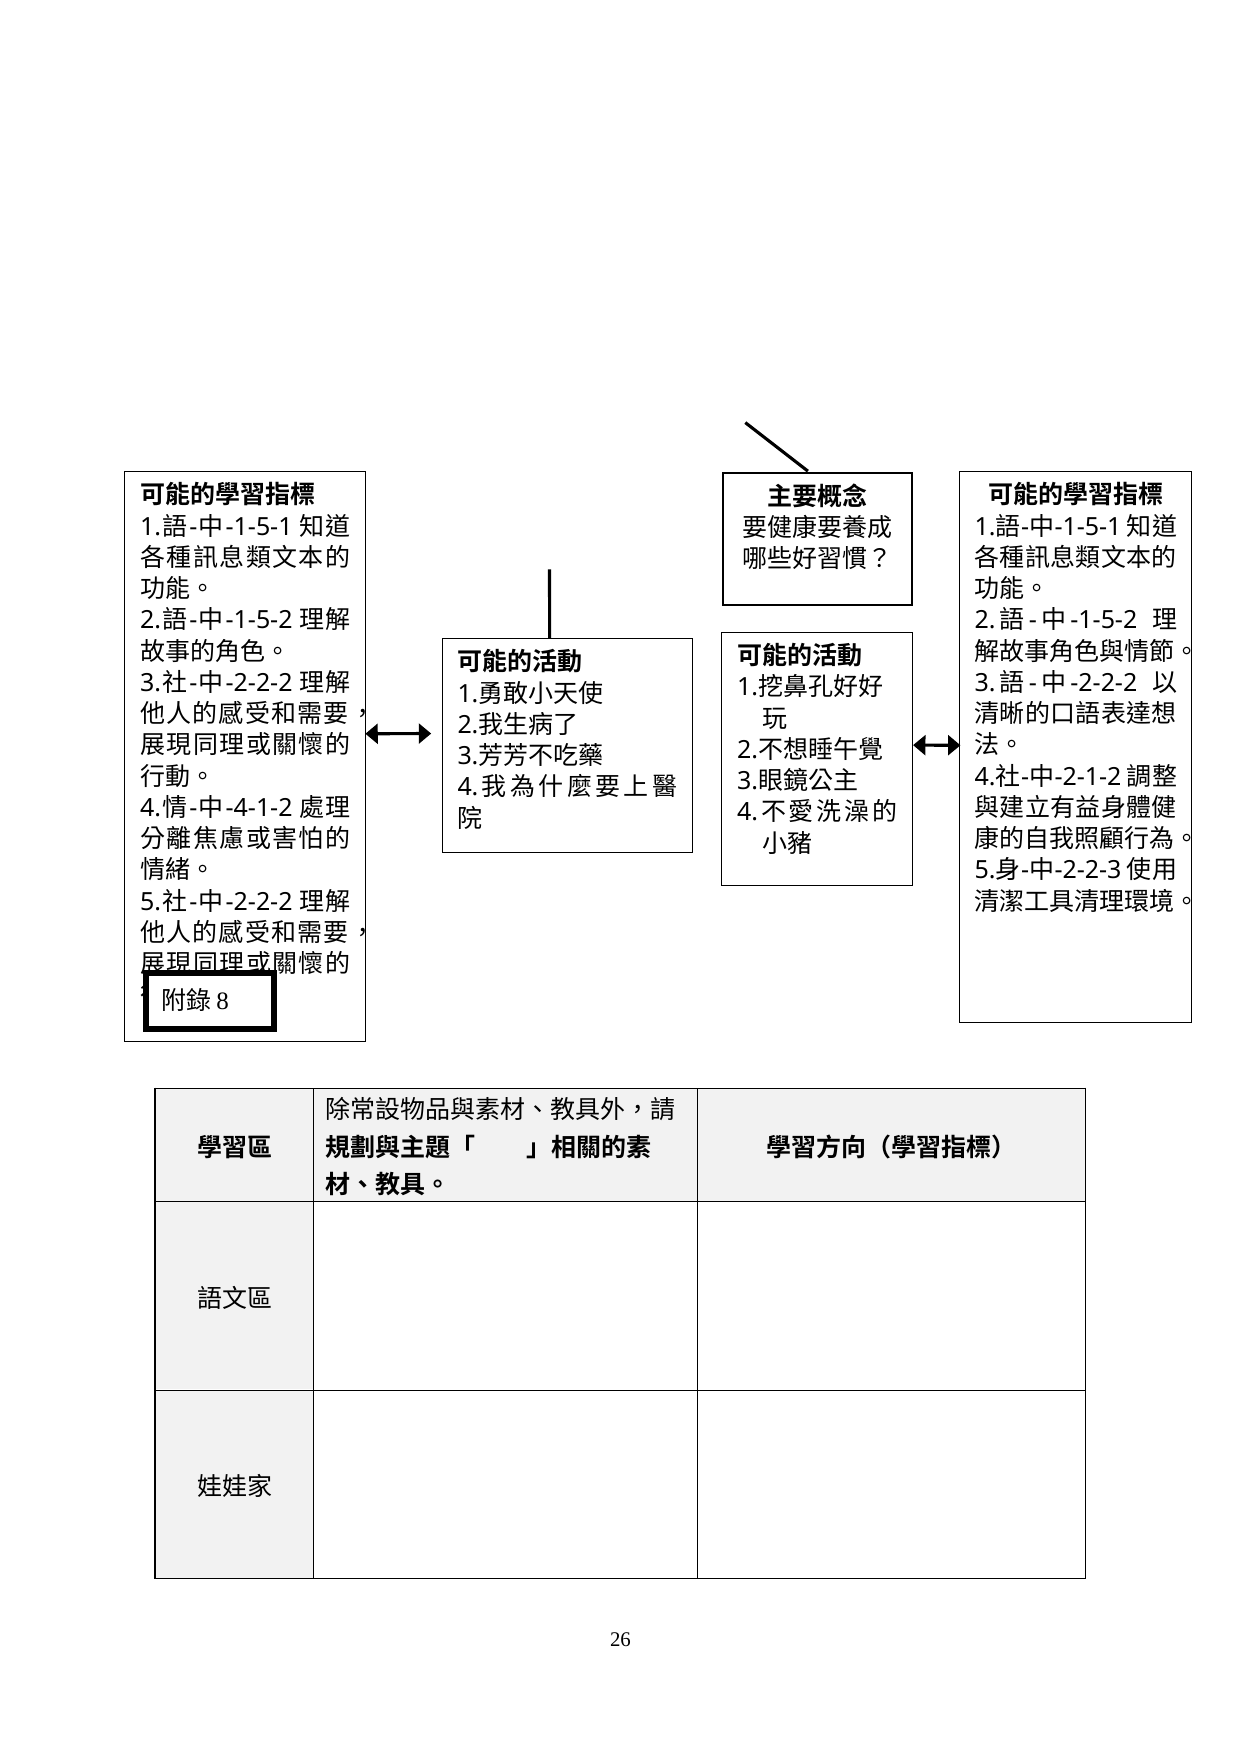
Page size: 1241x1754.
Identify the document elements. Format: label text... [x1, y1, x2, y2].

table_header 學習方向（學習指標） [698, 1089, 1085, 1201]
table_header 學習區 [156, 1089, 313, 1201]
table_cell [314, 1202, 697, 1389]
table_cell [314, 1391, 697, 1578]
table_cell 語文區 [156, 1202, 313, 1389]
table_cell [698, 1391, 1085, 1578]
table_cell 娃娃家 [156, 1391, 313, 1578]
table_cell [698, 1202, 1085, 1389]
table_header 除常設物品與素材、教具外，請規劃與主題「 」相關的素材、教具。 [314, 1089, 697, 1201]
